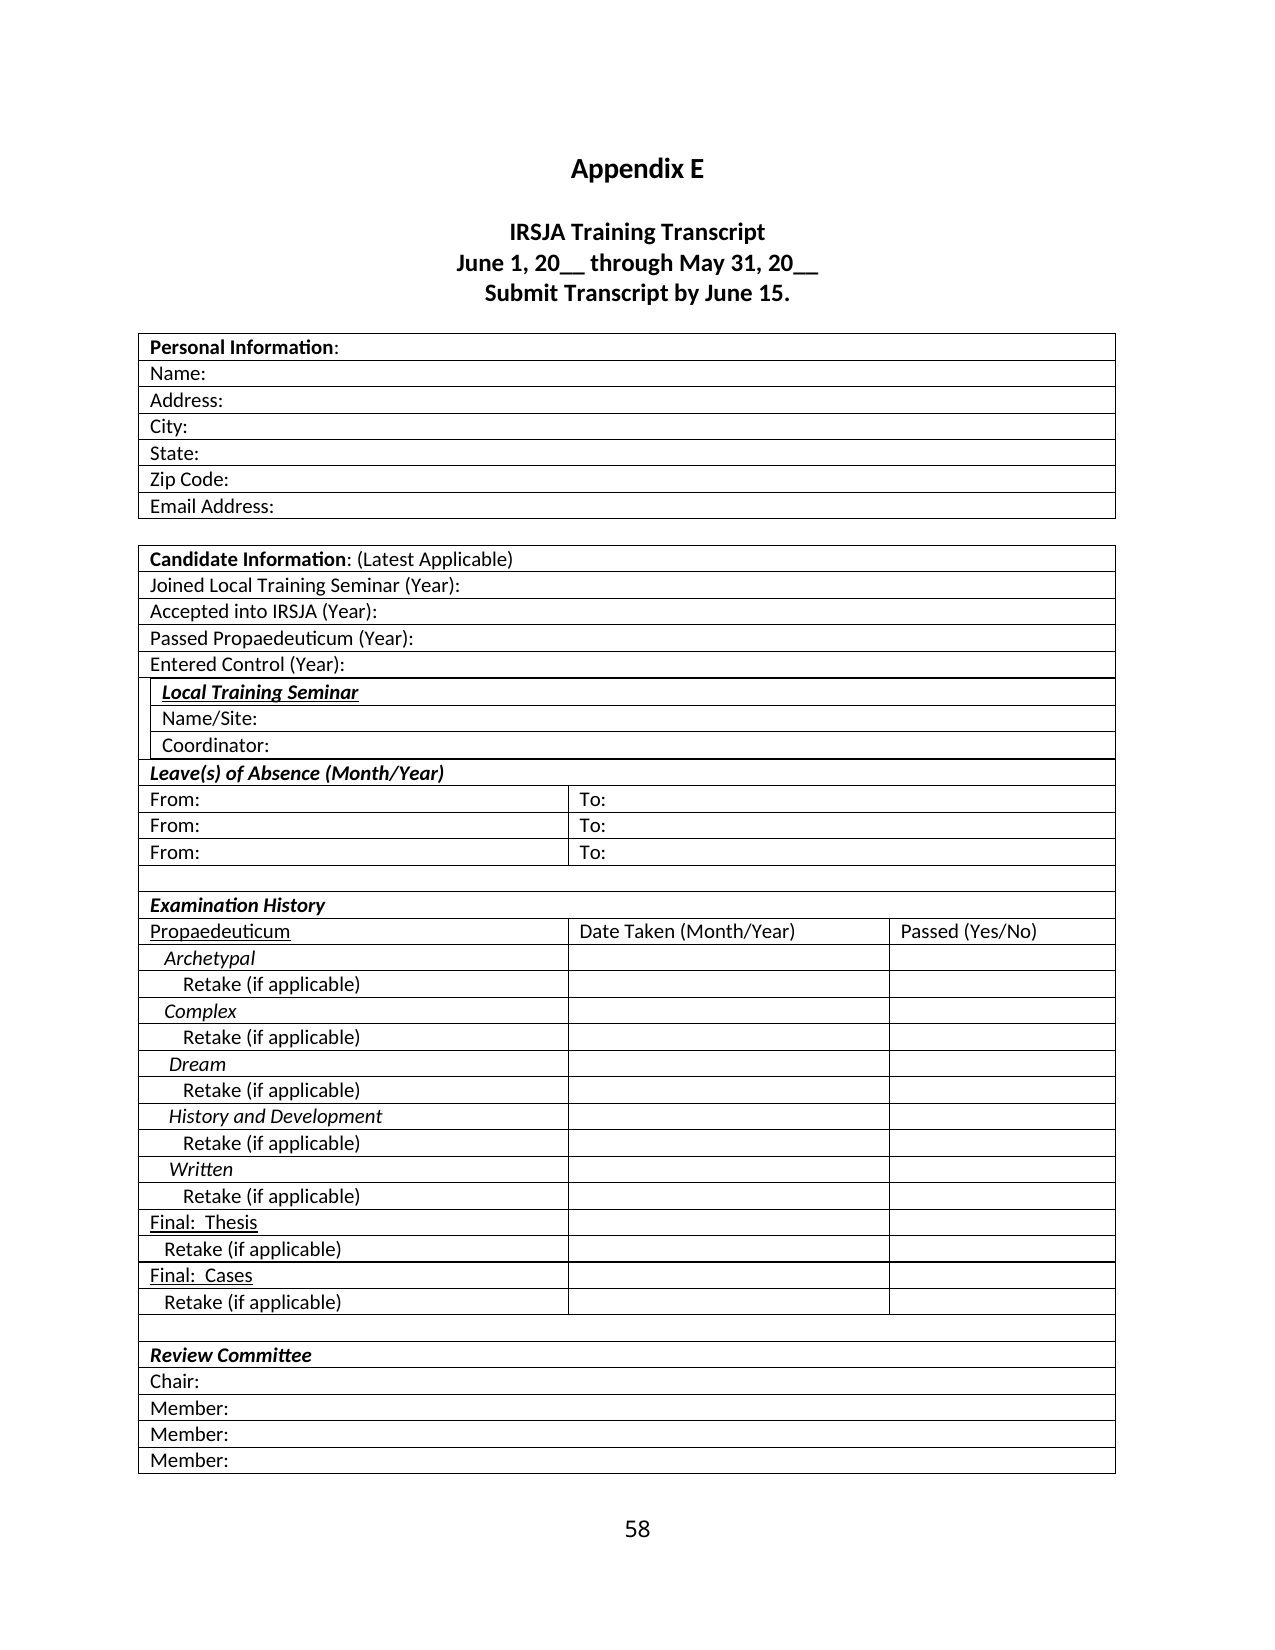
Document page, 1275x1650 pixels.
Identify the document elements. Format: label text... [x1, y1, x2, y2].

table_cell Retake (if applicable) [139, 1289, 568, 1314]
table_cell [890, 1289, 1115, 1314]
table_cell [569, 1289, 889, 1314]
table_cell [569, 1104, 889, 1129]
table_header Personal Information: [139, 334, 1115, 359]
table_cell Review Committee [139, 1342, 1115, 1367]
table_cell Retake (if applicable) [139, 1077, 568, 1103]
table_cell To: [569, 786, 1115, 812]
table_cell [569, 998, 889, 1023]
text June 1, 20__ through May 31, 20__ [150, 247, 1125, 277]
table_cell [890, 945, 1115, 970]
table_cell Examination History [139, 892, 1115, 917]
table_cell Final: Thesis [139, 1210, 568, 1235]
table_cell [890, 1130, 1115, 1156]
table_cell [569, 1263, 889, 1288]
table_cell Retake (if applicable) [139, 971, 568, 997]
table_cell Email Address: [139, 493, 1115, 518]
table_cell Archetypal [139, 945, 568, 970]
table_cell Entered Control (Year): [139, 652, 1115, 677]
table_cell [569, 1183, 889, 1208]
table_cell Chair: [139, 1368, 1115, 1394]
table_cell [139, 678, 150, 759]
table_cell Passed Propaedeuticum (Year): [139, 625, 1115, 651]
table_cell Address: [139, 387, 1115, 412]
table_cell Retake (if applicable) [139, 1024, 568, 1050]
table_cell [890, 1183, 1115, 1208]
table_cell [890, 1077, 1115, 1103]
table_cell Retake (if applicable) [139, 1183, 568, 1208]
table_cell From: [139, 813, 568, 838]
table_cell Leave(s) of Absence (Month/Year) [139, 760, 1115, 785]
table_cell Retake (if applicable) [139, 1130, 568, 1156]
table_cell [890, 1210, 1115, 1235]
table_cell Member: [139, 1395, 1115, 1420]
table_cell From: [139, 786, 568, 812]
table_cell To: [569, 813, 1115, 838]
table_cell [139, 866, 1115, 891]
table_cell [569, 1210, 889, 1235]
text IRSJA Training Transcript [150, 216, 1125, 247]
table_cell To: [569, 839, 1115, 864]
table_cell [151, 679, 1115, 705]
table_cell Zip Code: [139, 466, 1115, 492]
table_cell [151, 732, 1115, 758]
table_cell [890, 1236, 1115, 1261]
table_cell [569, 971, 889, 997]
table_cell [139, 1315, 1115, 1341]
table_cell Passed (Yes/No) [890, 919, 1115, 944]
table_cell Written [139, 1157, 568, 1182]
table_cell [890, 1104, 1115, 1129]
table_cell Accepted into IRSJA (Year): [139, 599, 1115, 624]
table_cell Dream [139, 1051, 568, 1076]
table_cell [569, 1157, 889, 1182]
text Appendix E [150, 150, 1125, 186]
table_cell City: [139, 414, 1115, 439]
table_cell [569, 1130, 889, 1156]
table_header Candidate Information: (Latest Applicable) [139, 546, 1115, 571]
table_cell Name: [139, 361, 1115, 386]
table_cell [569, 1024, 889, 1050]
table_cell [890, 1263, 1115, 1288]
table_cell [890, 1051, 1115, 1076]
table_cell Propaedeuticum [139, 919, 568, 944]
table_cell [569, 945, 889, 970]
table_cell Member: [139, 1448, 1115, 1473]
table_cell From: [139, 839, 568, 864]
table_cell [890, 998, 1115, 1023]
table_cell Final: Cases [139, 1263, 568, 1288]
table_cell [890, 1157, 1115, 1182]
table_cell [569, 1051, 889, 1076]
table_cell Complex [139, 998, 568, 1023]
table_cell Date Taken (Month/Year) [569, 919, 889, 944]
table_cell Retake (if applicable) [139, 1236, 568, 1261]
table_cell Joined Local Training Seminar (Year): [139, 572, 1115, 598]
table_cell [569, 1077, 889, 1103]
table_cell State: [139, 440, 1115, 465]
table_cell Member: [139, 1421, 1115, 1447]
table_cell [151, 706, 1115, 731]
table_cell History and Development [139, 1104, 568, 1129]
text Submit Transcript by June 15. [150, 277, 1125, 308]
table_cell [890, 971, 1115, 997]
table_cell [890, 1024, 1115, 1050]
table_cell [569, 1236, 889, 1261]
